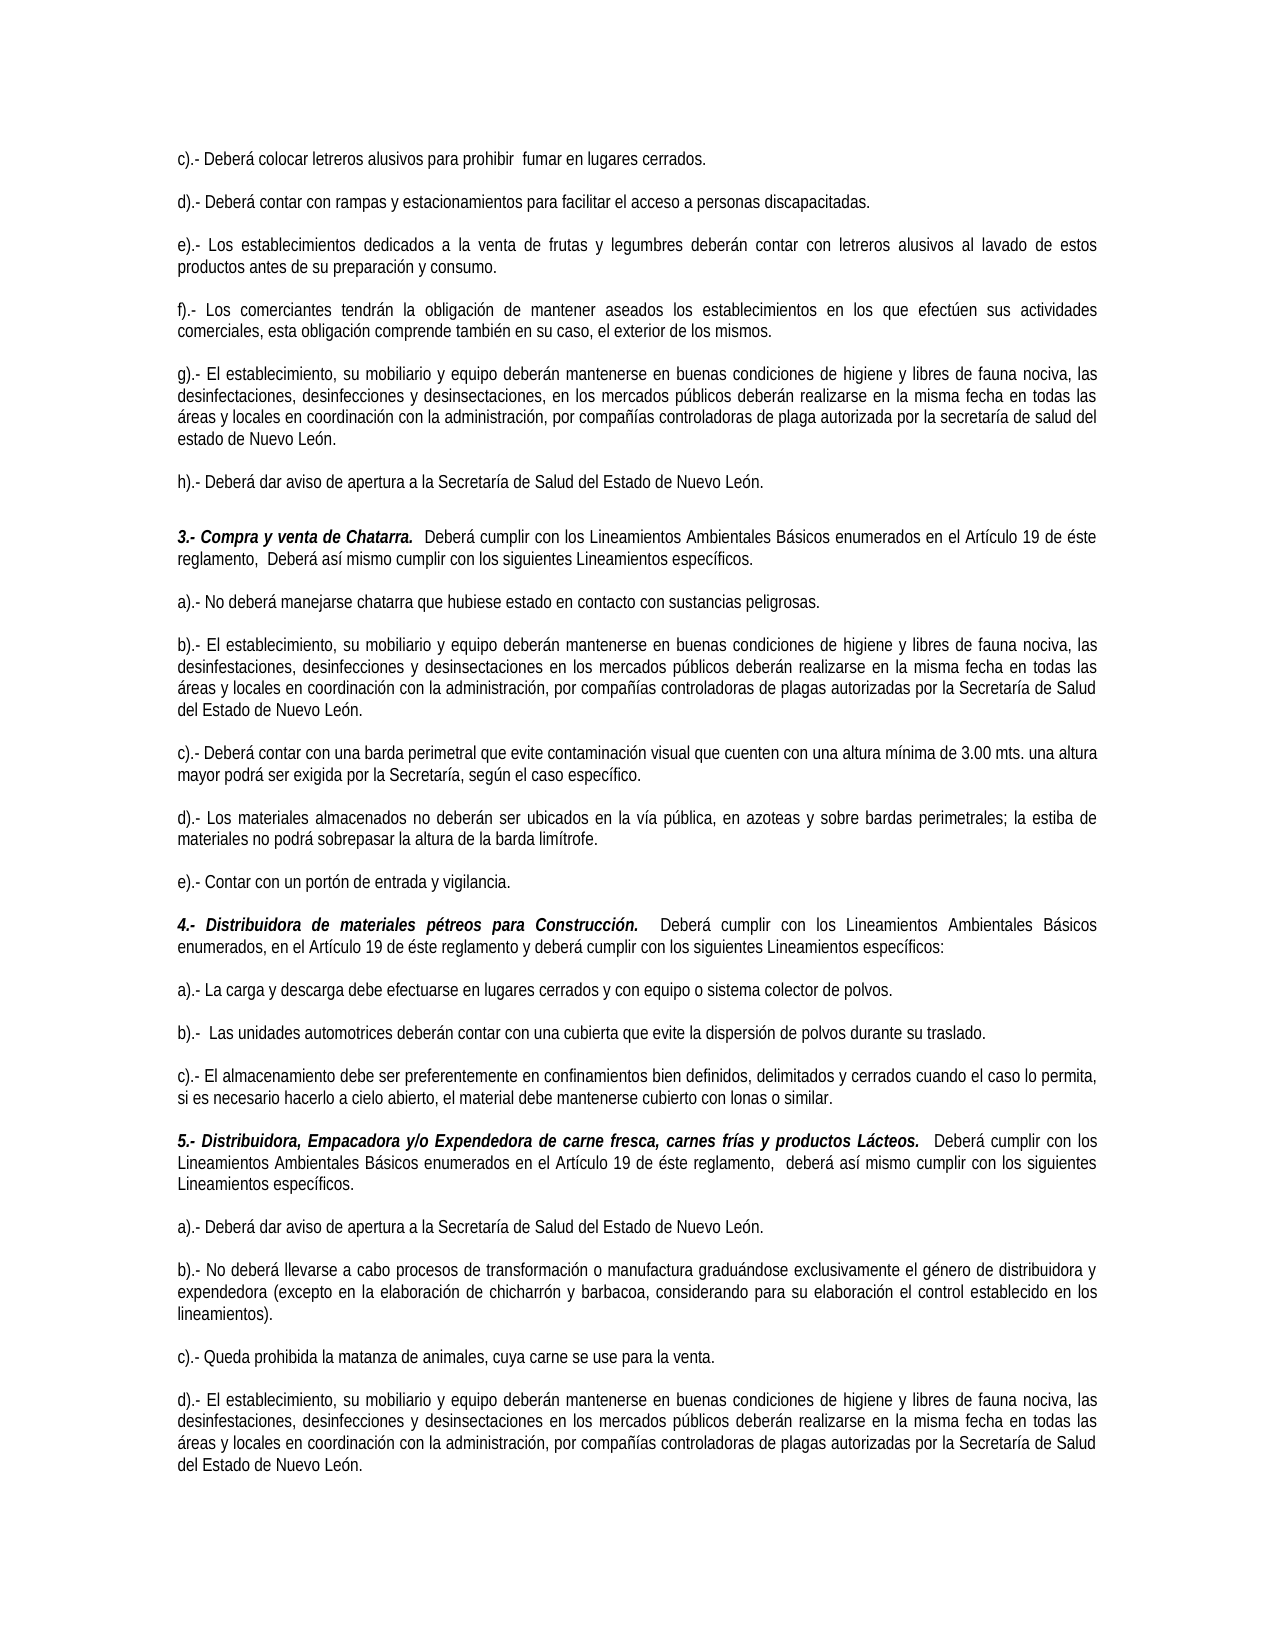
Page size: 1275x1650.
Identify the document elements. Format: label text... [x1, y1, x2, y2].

text c).- Queda prohibida la matanza de animales, cuya carne se use para la venta. [177, 1346, 1098, 1367]
text a).- La carga y descarga debe efectuarse en lugares cerrados y con equipo o sistema colector de polvos. [177, 979, 1098, 1001]
text 4.- Distribuidora de materiales pétreos para Construcción. Deberá cumplir con los Lineamientos Ambientales Básicos enumerados, en el Artículo 19 de éste reglamento y deberá cumplir con los siguientes Lineamientos específicos: [177, 914, 1098, 957]
text a).- Deberá dar aviso de apertura a de Salud del Estado de Nuevo León. [177, 1216, 1098, 1238]
text 5.- Distribuidora, Empacadora y/o Expendedora de carne fresca, carnes frías y productos Lácteos. Deberá cumplir con los Lineamientos Ambientales Básicos enumerados en el Artículo 19 de éste reglamento, deberá así mismo cumplir con los siguientes Lineamientos específicos. [177, 1130, 1098, 1195]
text f).- Los comerciantes tendrán la obligación de mantener aseados los establecimientos en los que efectúen sus actividades comerciales, esta obligación comprende también en su caso, el exterior de los mismos. [177, 299, 1098, 342]
text h).- Deberá dar aviso de apertura a de Salud del Estado de Nuevo León. [177, 471, 1098, 493]
text e).- Contar con un portón de entrada y vigilancia. [177, 871, 1098, 893]
text 3.- Compra y venta de Chatarra. Deberá cumplir con los Lineamientos Ambientales Básicos enumerados en el Artículo 19 de éste reglamento, Deberá así mismo cumplir con los siguientes Lineamientos específicos. [177, 526, 1098, 569]
text a).- No deberá manejarse chatarra que hubiese estado en contacto con sustancias peligrosas. [177, 591, 1098, 612]
text d).- Deberá contar con rampas y estacionamientos para facilitar el acceso a personas discapacitadas. [177, 191, 1098, 212]
text b).- No deberá llevarse a cabo procesos de transformación o manufactura graduándose exclusivamente el género de distribuidora y expendedora (excepto en la elaboración de chicharrón y barbacoa, considerando para su elaboración el control establecido en los lineamientos). [177, 1259, 1098, 1324]
text e).- Los establecimientos dedicados a la venta de frutas y legumbres deberán contar con letreros alusivos al lavado de estos productos antes de su preparación y consumo. [177, 234, 1098, 277]
text b).- Las unidades automotrices deberán contar con una cubierta que evite la dispersión de polvos durante su traslado. [177, 1022, 1098, 1044]
text g).- El establecimiento, su mobiliario y equipo deberán mantenerse en buenas condiciones de higiene y libres de fauna nociva, las desinfectaciones, desinfecciones y desinsectaciones, en los mercados públicos deberán realizarse en la misma fecha en todas las áreas y locales en coordinación con la administración, por compañías controladoras de plaga autorizada por la secretaría de salud del estado de Nuevo León. [177, 363, 1098, 449]
text b).- El establecimiento, su mobiliario y equipo deberán mantenerse en buenas condiciones de higiene y libres de fauna nociva, las desinfestaciones, desinfecciones y desinsectaciones en los mercados públicos deberán realizarse en la misma fecha en todas las áreas y locales en coordinación con la administración, por compañías controladoras de plagas autorizadas por de Salud del Estado de Nuevo León. [177, 634, 1098, 720]
text c).- Deberá colocar letreros alusivos para prohibir fumar en lugares cerrados. [177, 148, 1098, 169]
text d).- Los materiales almacenados no deberán ser ubicados en la vía pública, en azoteas y sobre bardas perimetrales; la estiba de materiales no podrá sobrepasar la altura de la barda limítrofe. [177, 807, 1098, 850]
text c).- Deberá contar con una barda perimetral que evite contaminación visual que cuenten con una altura mínima de 3.00 mts. una altura mayor podrá ser exigida por , según el caso específico. [177, 742, 1098, 785]
text d).- El establecimiento, su mobiliario y equipo deberán mantenerse en buenas condiciones de higiene y libres de fauna nociva, las desinfestaciones, desinfecciones y desinsectaciones en los mercados públicos deberán realizarse en la misma fecha en todas las áreas y locales en coordinación con la administración, por compañías controladoras de plagas autorizadas por de Salud del Estado de Nuevo León. [177, 1389, 1098, 1475]
text c).- El almacenamiento debe ser preferentemente en confinamientos bien definidos, delimitados y cerrados cuando el caso lo permita, si es necesario hacerlo a cielo abierto, el material debe mantenerse cubierto con lonas o similar. [177, 1065, 1098, 1108]
